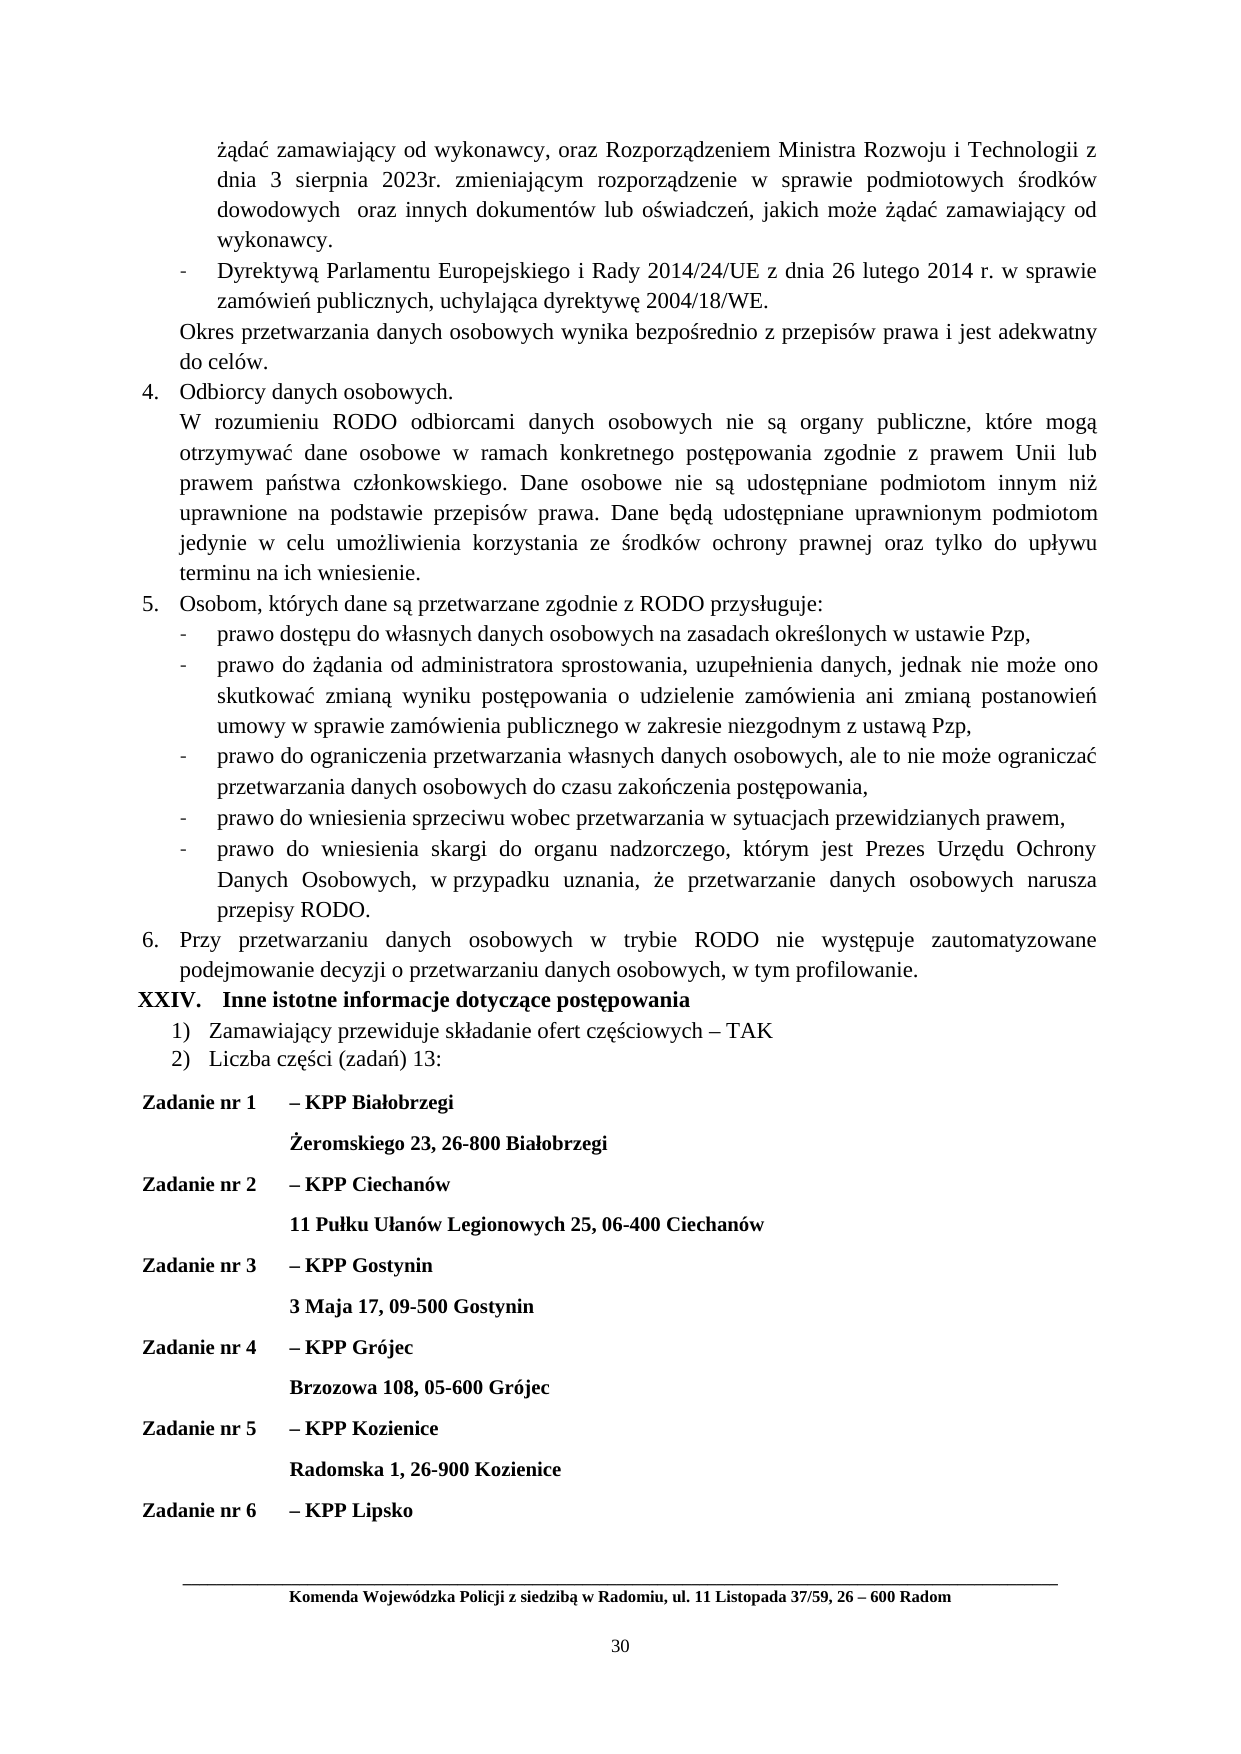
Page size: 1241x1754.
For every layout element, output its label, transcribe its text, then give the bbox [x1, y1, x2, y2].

text Brzozowa 108, 05-600 Grójec [142, 1375, 1098, 1399]
list Dyrektywą Parlamentu Europejskiego i Rady 2014/24/UE z dnia 26 lutego 2014 r. w sprawie zamówień publicznych, uchylająca dyrektywę 2004/18/WE. [179, 257, 1098, 314]
text Zadanie nr 1 – KPP Białobrzegi [142, 1090, 1098, 1114]
text Żeromskiego 23, 26-800 Białobrzegi [142, 1131, 1098, 1155]
text Okres przetwarzania danych osobowych wynika bezpośrednio z przepisów prawa i jest adekwatny do celów. [179, 318, 1098, 374]
list prawo dostępu do własnych danych osobowych na zasadach określonych w ustawie Pzp, [179, 620, 1098, 647]
text Radomska 1, 26-900 Kozienice [142, 1457, 1098, 1481]
list prawo do wniesienia sprzeciwu wobec przetwarzania w sytuacjach przewidzianych prawem, [179, 803, 1098, 831]
list prawo do wniesienia skargi do organu nadzorczego, którym jest Prezes Urzędu Ochrony Danych Osobowych, w przypadku uznania, że przetwarzanie danych osobowych narusza przepisy RODO. [179, 835, 1098, 922]
list Osobom, których dane są przetwarzane zgodnie z RODO przysługuje: [142, 590, 1098, 616]
text 3 Maja 17, 09-500 Gostynin [142, 1294, 1098, 1318]
list prawo do żądania od administratora sprostowania, uzupełnienia danych, jednak nie może ono skutkować zmianą wyniku postępowania o udzielenie zamówienia ani zmianą postanowień umowy w sprawie zamówienia publicznego w zakresie niezgodnym z ustawą Pzp, [179, 651, 1098, 738]
text Zadanie nr 6 – KPP Lipsko [142, 1497, 1098, 1522]
list Odbiorcy danych osobowych. [142, 378, 1098, 404]
list Przy przetwarzaniu danych osobowych w trybie RODO nie występuje zautomatyzowane podejmowanie decyzji o przetwarzaniu danych osobowych, w tym profilowanie. [142, 926, 1098, 983]
text 11 Pułku Ułanów Legionowych 25, 06-400 Ciechanów [142, 1212, 1098, 1236]
list prawo do ograniczenia przetwarzania własnych danych osobowych, ale to nie może ograniczać przetwarzania danych osobowych do czasu zakończenia postępowania, [179, 742, 1098, 800]
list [179, 136, 1098, 253]
list Inne istotne informacje dotyczące postępowania [202, 986, 1098, 1013]
text W rozumieniu RODO odbiorcami danych osobowych nie są organy publiczne, które mogą otrzymywać dane osobowe w ramach konkretnego postępowania zgodnie z prawem Unii lub prawem państwa członkowskiego. Dane osobowe nie są udostępniane podmiotom innym niż uprawnione na podstawie przepisów prawa. Dane będą udostępniane uprawnionym podmiotom jedynie w celu umożliwienia korzystania ze środków ochrony prawnej oraz tylko do upływu terminu na ich wniesienie. [179, 408, 1098, 586]
list Zamawiający przewiduje składanie ofert częściowych – TAK [171, 1017, 1128, 1043]
text Zadanie nr 4 – KPP Grójec [142, 1334, 1098, 1359]
text Zadanie nr 2 – KPP Ciechanów [142, 1172, 1098, 1196]
text Zadanie nr 3 – KPP Gostynin [142, 1253, 1098, 1277]
list Liczba części (zadań) 13: [171, 1045, 1098, 1071]
text Zadanie nr 5 – KPP Kozienice [142, 1416, 1098, 1440]
